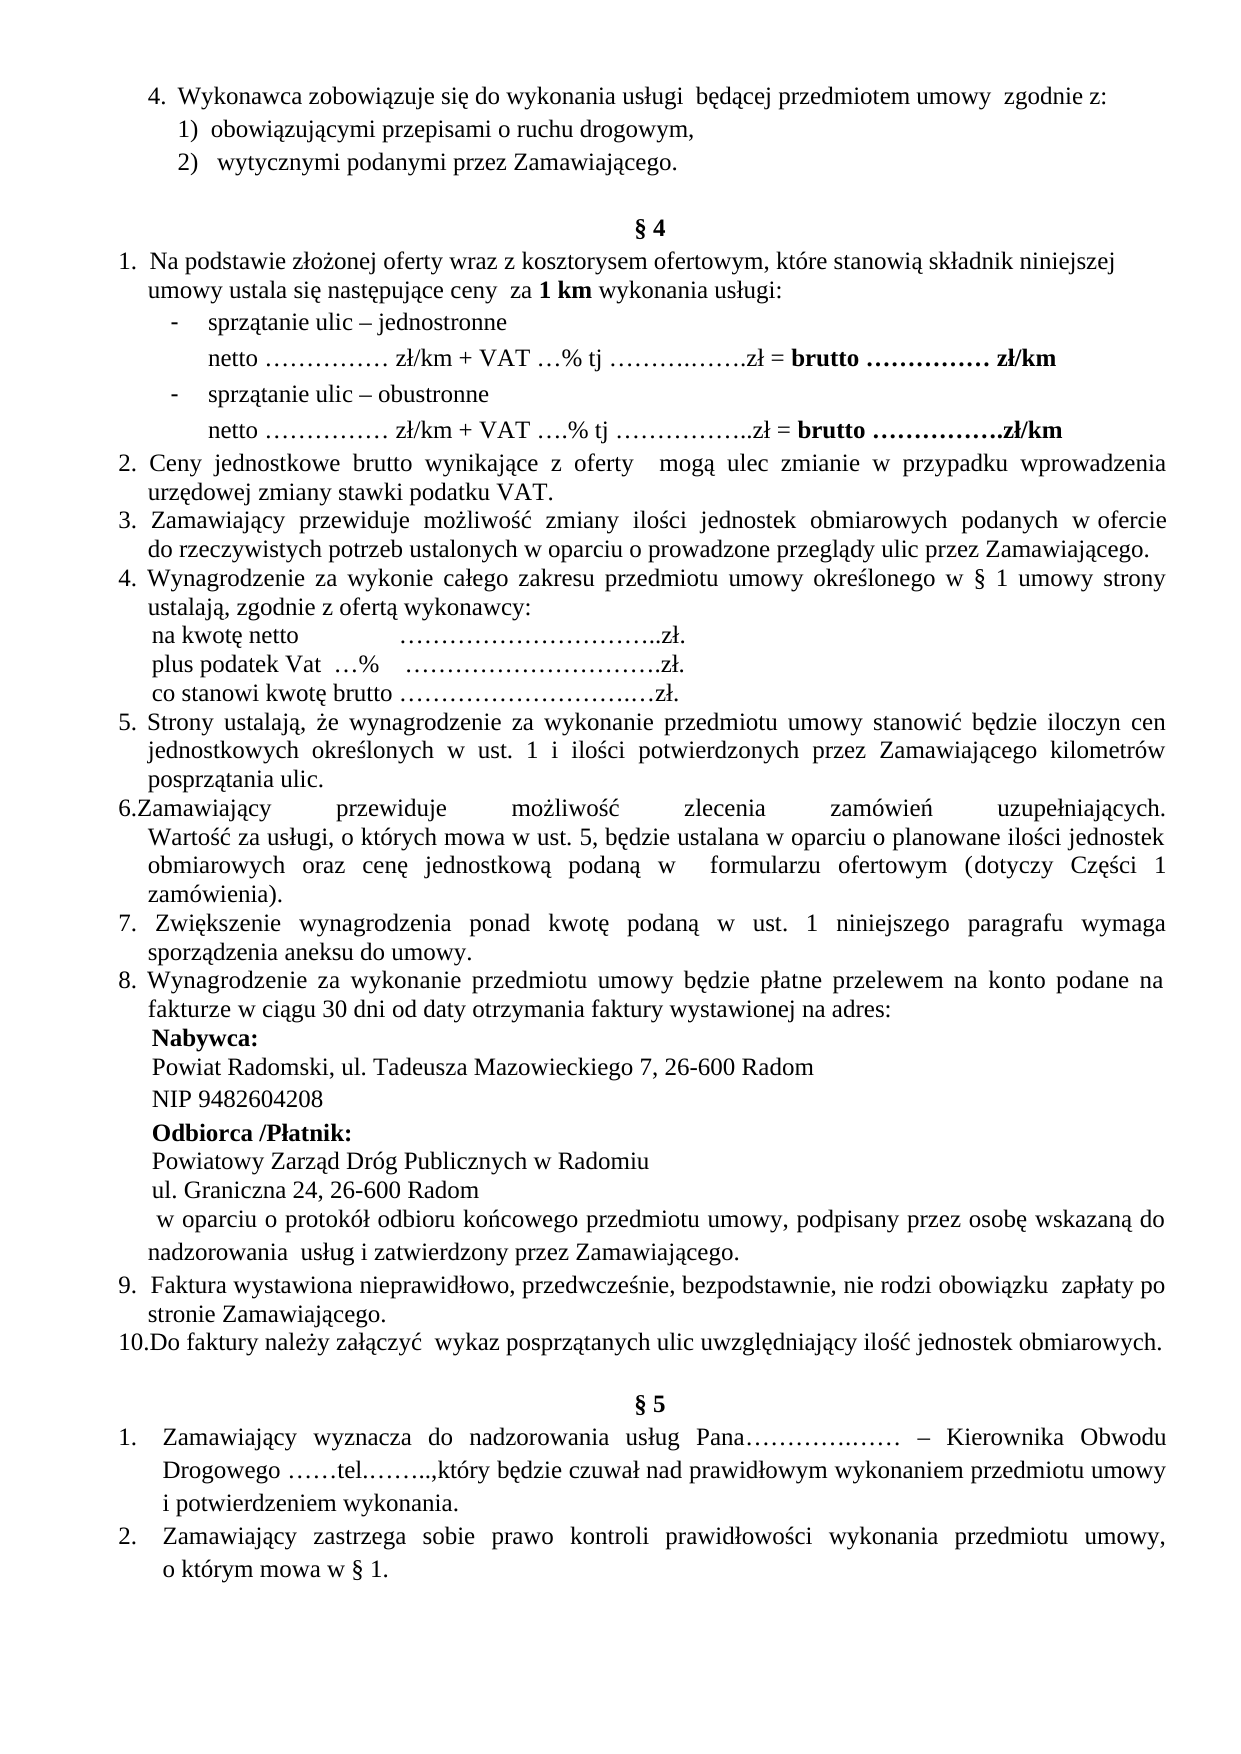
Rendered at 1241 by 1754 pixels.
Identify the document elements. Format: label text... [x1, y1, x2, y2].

text 1. Na podstawie złożonej oferty wraz z kosztorysem ofertowym, które stanowią składnik niniejszej umowy ustala się następujące ceny za 1 km wykonania usługi: [118, 246, 1167, 303]
text Odbiorca /Płatnik: [133, 1118, 1167, 1146]
text NIP 9482604208 [133, 1084, 1167, 1113]
text 8. Wynagrodzenie za wykonanie przedmiotu umowy będzie płatne przelewem na konto podane na fakturze w ciągu 30 dni od daty otrzymania faktury wystawionej na adres: [118, 965, 1167, 1023]
text 5. Strony ustalają, że wynagrodzenie za wykonanie przedmiotu umowy stanowić będzie iloczyn cen jednostkowych określonych w ust. 1 i ilości potwierdzonych przez Zamawiającego kilometrów posprzątania ulic. [118, 707, 1167, 793]
text co stanowi kwotę brutto ……………………….…zł. [133, 678, 1167, 707]
list sprzątanie ulic – obustronne [170, 376, 1167, 410]
text ul. Graniczna 24, 26-600 Radom [133, 1175, 1167, 1204]
list netto …………… zł/km + VAT …% tj ……….…….zł = brutto …………… zł/km [208, 343, 1167, 371]
text na kwotę netto …………………………..zł. [133, 620, 1167, 649]
text plus podatek Vat …% ………………………….zł. [133, 649, 1167, 678]
text Powiatowy Zarząd Dróg Publicznych w Radomiu [133, 1146, 1167, 1175]
text 10.Do faktury należy załączyć wykaz posprzątanych ulic uwzględniający ilość jednostek obmiarowych. [118, 1327, 1167, 1356]
text 7. Zwiększenie wynagrodzenia ponad kwotę podaną w ust. 1 niniejszego paragrafu wymaga sporządzenia aneksu do umowy. [118, 908, 1167, 965]
text 2. Ceny jednostkowe brutto wynikające z oferty mogą ulec zmianie w przypadku wprowadzenia urzędowej zmiany stawki podatku VAT. [118, 448, 1167, 505]
text 2) wytycznymi podanymi przez Zamawiającego. [177, 147, 1167, 176]
text 6.Zamawiający przewiduje możliwość zlecenia zamówień uzupełniających. Wartość za usługi, o których mowa w ust. 5, będzie ustalana w oparciu o planowane ilości jednostek obmiarowych oraz cenę jednostkową podaną w formularzu ofertowym (dotyczy Części 1 zamówienia). [118, 793, 1167, 908]
text 9. Faktura wystawiona nieprawidłowo, przedwcześnie, bezpodstawnie, nie rodzi obowiązku zapłaty po stronie Zamawiającego. [118, 1270, 1167, 1327]
list Wykonawca zobowiązuje się do wykonania usługi będącej przedmiotem umowy zgodnie z: [148, 81, 1167, 109]
list netto …………… zł/km + VAT ….% tj ……………..zł = brutto …………….zł/km [208, 415, 1167, 443]
text 4. Wynagrodzenie za wykonie całego zakresu przedmiotu umowy określonego w § 1 umowy strony ustalają, zgodnie z ofertą wykonawcy: [118, 563, 1167, 620]
text 3. Zamawiający przewiduje możliwość zmiany ilości jednostek obmiarowych podanych w ofercie do rzeczywistych potrzeb ustalonych w oparciu o prowadzone przeglądy ulic przez Zamawiającego. [118, 505, 1167, 563]
text 1) obowiązującymi przepisami o ruchu drogowym, [177, 114, 1167, 143]
list Zamawiający wyznacza do nadzorowania usług Pana………….…… – Kierownika Obwodu Drogowego ……tel.……..,który będzie czuwał nad prawidłowym wykonaniem przedmiotu umowy i potwierdzeniem wykonania. [118, 1422, 1167, 1517]
text Nabywca: [133, 1023, 1167, 1052]
list Zamawiający zastrzega sobie prawo kontroli prawidłowości wykonania przedmiotu umowy, o którym mowa w § 1. [118, 1521, 1167, 1583]
list § 4 [133, 213, 1167, 242]
text Powiat Radomski, ul. Tadeusza Mazowieckiego 7, 26-600 Radom [133, 1052, 1167, 1080]
list § 5 [133, 1389, 1167, 1418]
list sprzątanie ulic – jednostronne [170, 303, 1167, 337]
text w oparciu o protokół odbioru końcowego przedmiotu umowy, podpisany przez osobę wskazaną do nadzorowania usług i zatwierdzony przez Zamawiającego. [133, 1204, 1167, 1266]
